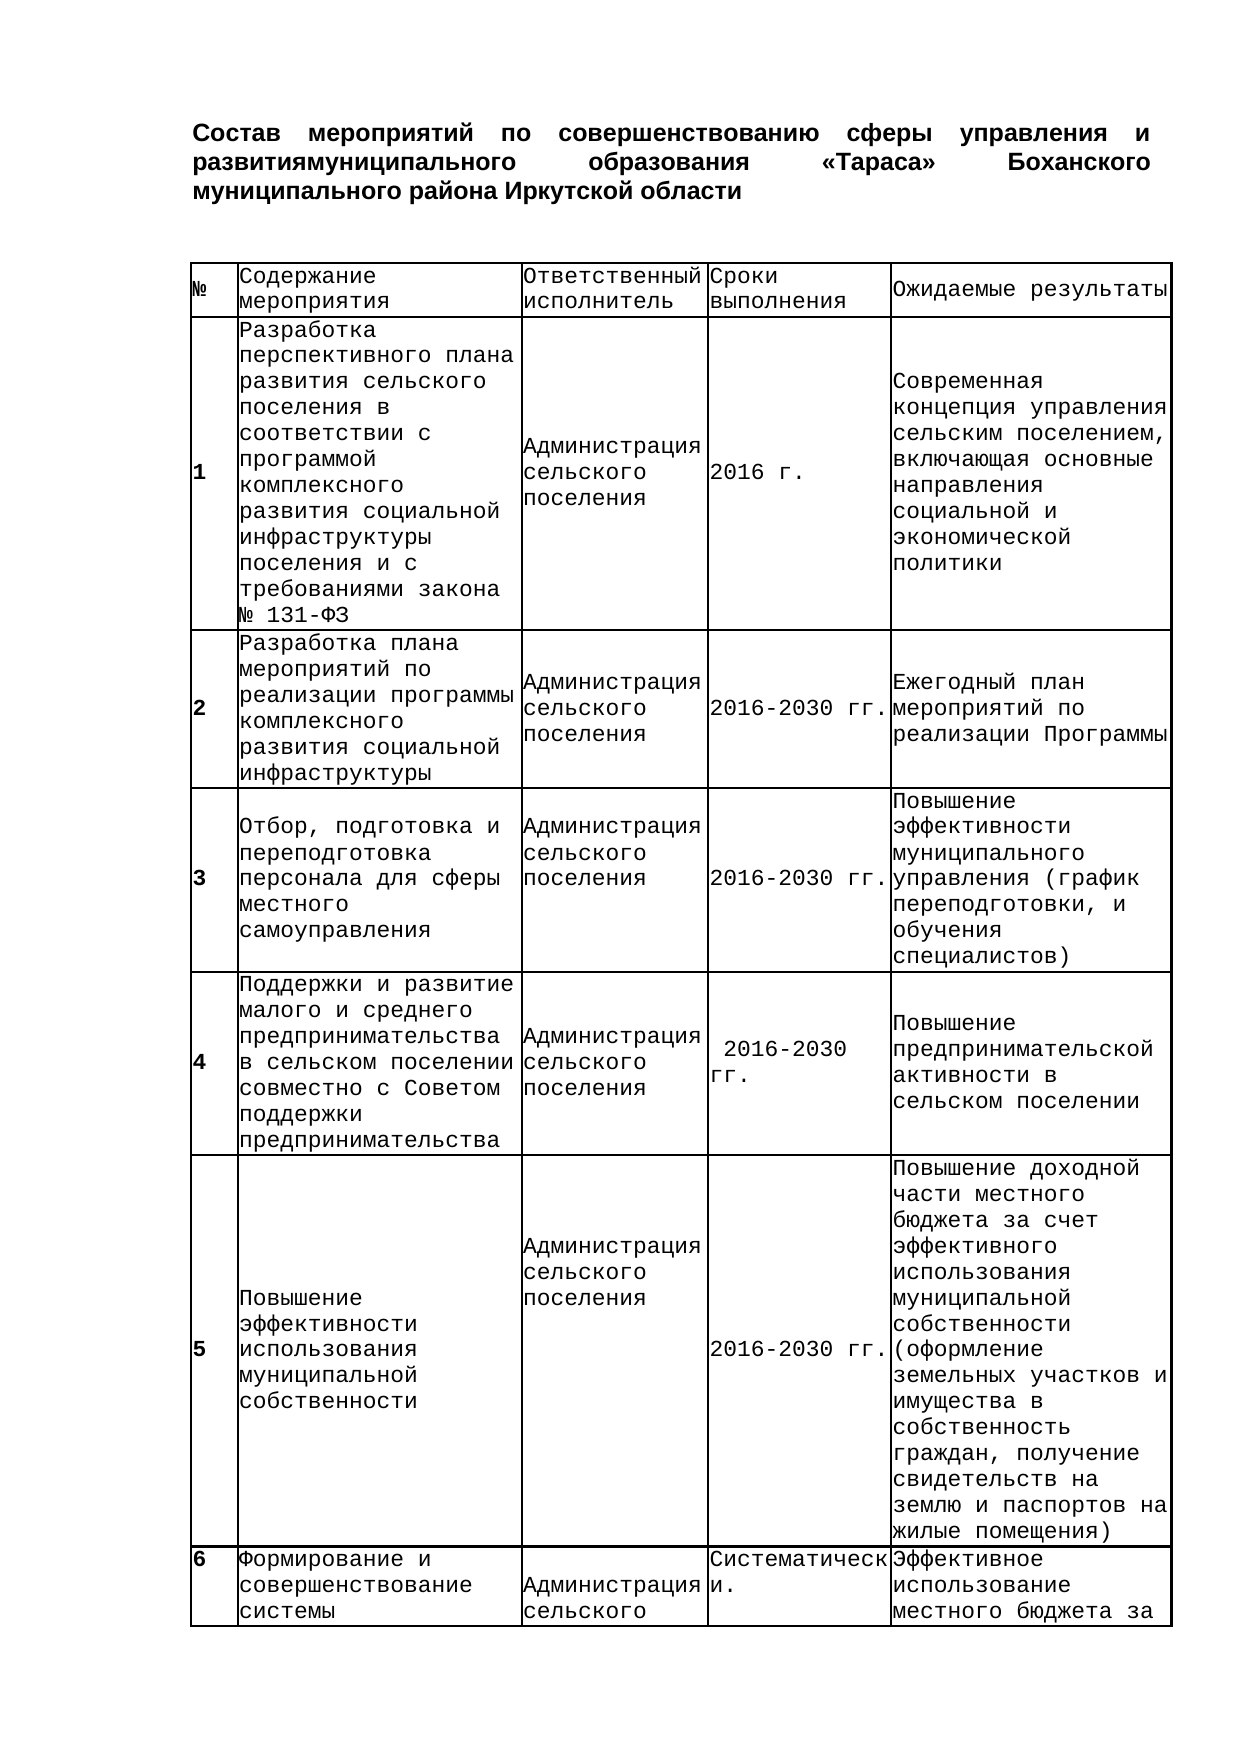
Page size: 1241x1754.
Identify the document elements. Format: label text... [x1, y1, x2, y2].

table_cell 6 [192, 1548, 237, 1625]
table_cell Повышение эффективности муниципального управления (график переподготовки, и обучения специалистов) [892, 789, 1170, 971]
table_header № [192, 264, 237, 316]
table_cell Систематически. [709, 1548, 890, 1625]
table_cell Администрация сельского поселения [523, 973, 707, 1154]
table_cell Администрация сельского поселения [523, 318, 707, 629]
table_cell Администрация сельского поселения [523, 1548, 707, 1625]
table_cell Поддержки и развитие малого и среднего предпринимательства в сельском поселении совместно с Советом поддержки предпринимательства [239, 973, 521, 1154]
table_cell 2 [192, 631, 237, 787]
table_cell Администрация сельского поселения [523, 789, 707, 971]
table_cell 5 [192, 1156, 237, 1545]
table_cell 2016-2030 гг. [709, 789, 890, 971]
table_cell Разработка перспективного плана развития сельского поселения в соответствии с программой комплексного развития социальной инфраструктуры поселения и с требованиями закона № 131-ФЗ [239, 318, 521, 629]
table_cell 2016-2030 гг. [709, 973, 890, 1154]
table_header Ожидаемые результаты [892, 264, 1170, 316]
table_header Содержание мероприятия [239, 264, 521, 316]
table_cell 4 [192, 973, 237, 1154]
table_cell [892, 1548, 1170, 1625]
table_cell Повышение эффективности использования муниципальной собственности [239, 1156, 521, 1545]
table_cell 2016 г. [709, 318, 890, 629]
text Состав мероприятий по совершенствованию сферы управления и развитиямуниципального образования «Тараса» Боханского муниципального района Иркутской области [192, 118, 1152, 204]
table_cell Повышение предпринимательской активности в сельском поселении [892, 973, 1170, 1154]
table_cell 2016-2030 гг. [709, 1156, 890, 1545]
table_cell Администрация сельского поселения [523, 1156, 707, 1545]
table_cell 2016-2030 гг. [709, 631, 890, 787]
table_cell 3 [192, 789, 237, 971]
table_cell Современная концепция управления сельским поселением, включающая основные направления социальной и экономической политики [892, 318, 1170, 629]
table_cell Отбор, подготовка и переподготовка персонала для сферы местного самоуправления [239, 789, 521, 971]
table_cell Администрация сельского поселения [523, 631, 707, 787]
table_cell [239, 1548, 521, 1625]
table_cell Ежегодный план мероприятий по реализации Программы [892, 631, 1170, 787]
table_header Сроки выполнения [709, 264, 890, 316]
table_cell Повышение доходной части местного бюджета за счет эффективного использования муниципальной собственности (оформление земельных участков и имущества в собственность граждан, получение свидетельств на землю и паспортов на жилые помещения) [892, 1156, 1170, 1545]
table_cell Разработка плана мероприятий по реализации программы комплексного развития социальной инфраструктуры [239, 631, 521, 787]
table_header Ответственный исполнитель [523, 264, 707, 316]
table_cell 1 [192, 318, 237, 629]
